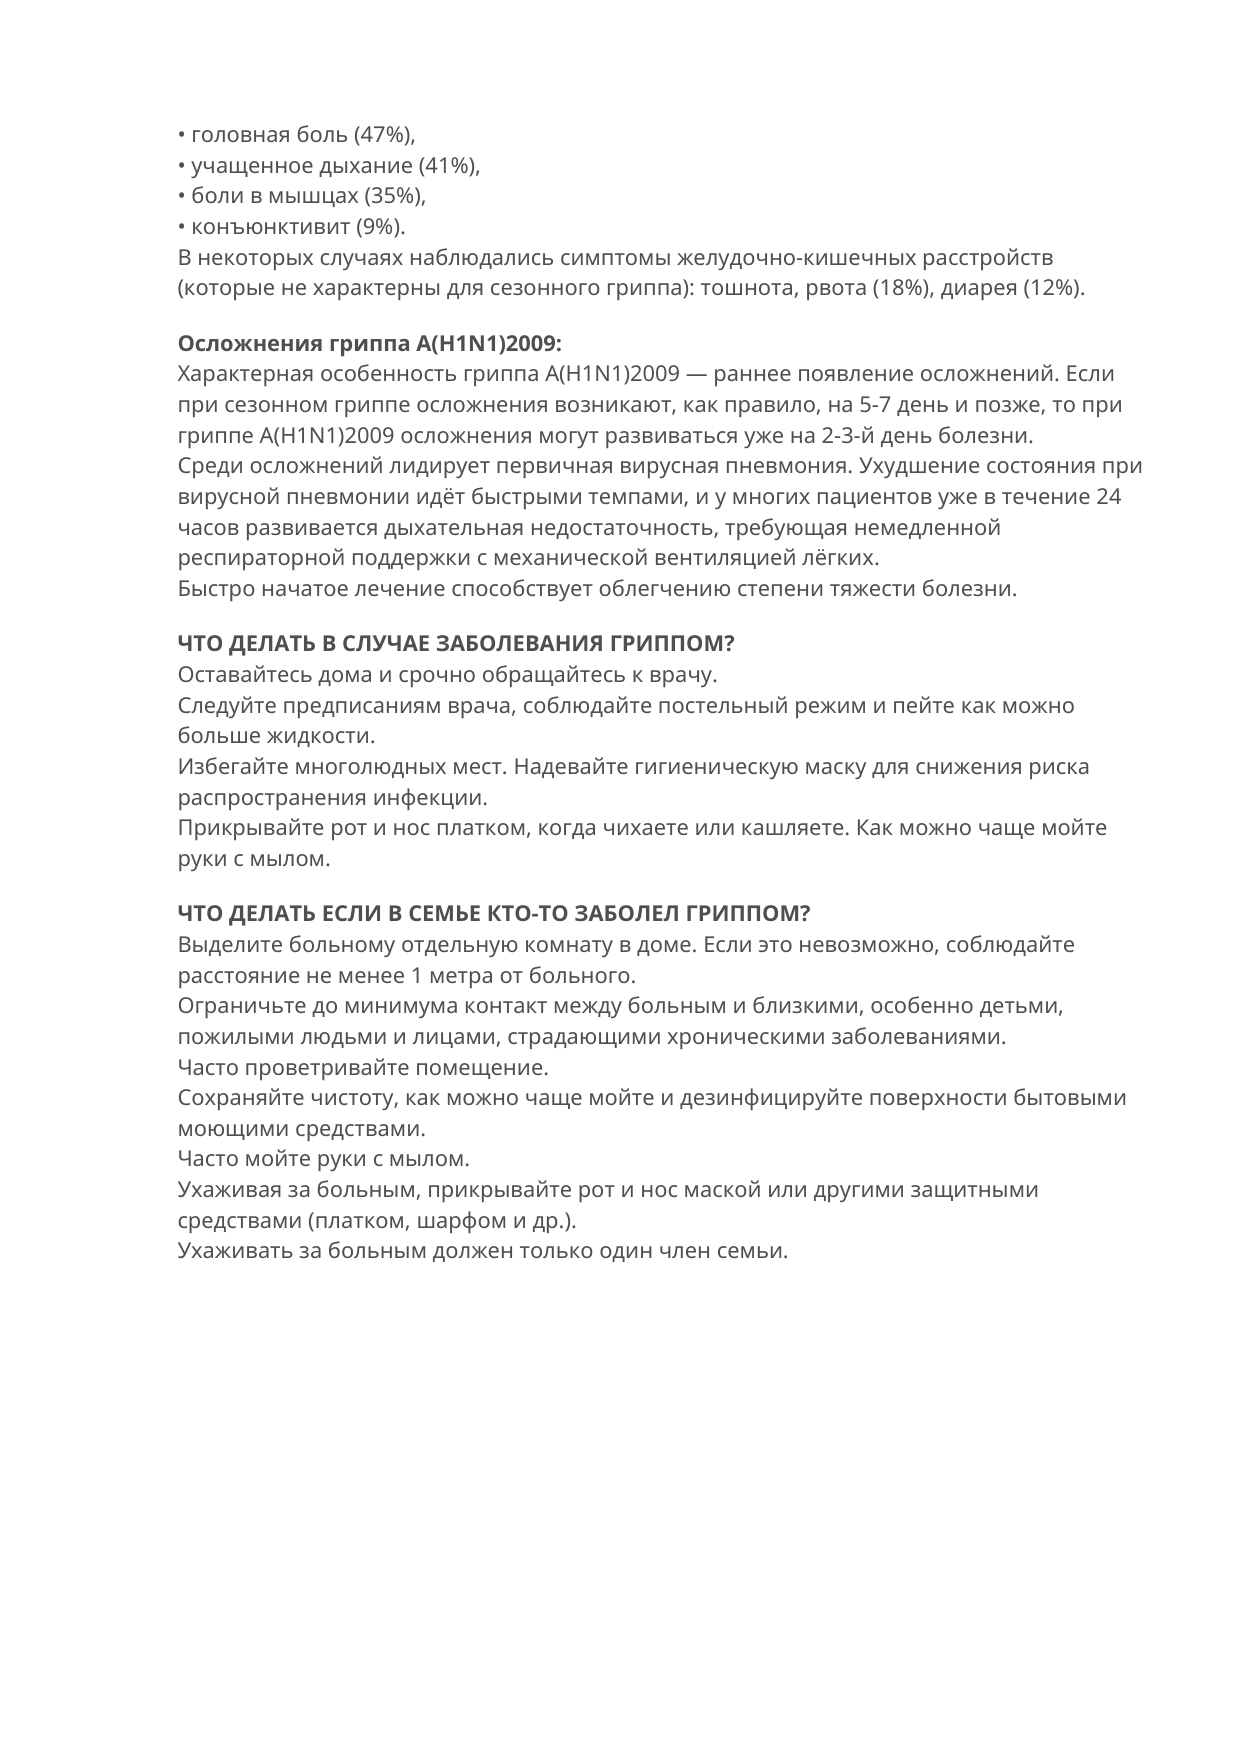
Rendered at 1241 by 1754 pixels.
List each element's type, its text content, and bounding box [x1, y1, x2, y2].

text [177, 118, 1152, 302]
text Осложнения гриппа А(Н1N1)2009: Характерная особенность гриппа А(Н1N1)2009 — раннее появление осложнений. Если при сезонном гриппе осложнения возникают, как правило, на 5-7 день и позже, то при гриппе А(Н1N1)2009 осложнения могут развиваться уже на 2-3-й день болезни. Среди осложнений лидирует первичная вирусная пневмония. Ухудшение состояния при вирусной пневмонии идёт быстрыми темпами, и у многих пациентов уже в течение 24 часов развивается дыхательная недостаточность, требующая немедленной респираторной поддержки с механической вентиляцией лёгких. Быстро начатое лечение способствует облегчению степени тяжести болезни. [177, 327, 1152, 602]
text ЧТО ДЕЛАТЬ В СЛУЧАЕ ЗАБОЛЕВАНИЯ ГРИППОМ? Оставайтесь дома и срочно обращайтесь к врачу. Следуйте предписаниям врача, соблюдайте постельный режим и пейте как можно больше жидкости. Избегайте многолюдных мест. Надевайте гигиеническую маску для снижения риска распространения инфекции. Прикрывайте рот и нос платком, когда чихаете или кашляете. Как можно чаще мойте руки с мылом. [177, 627, 1152, 872]
text ЧТО ДЕЛАТЬ ЕСЛИ В СЕМЬЕ КТО-ТО ЗАБОЛЕЛ ГРИППОМ? Выделите больному отдельную комнату в доме. Если это невозможно, соблюдайте расстояние не менее 1 метра от больного. Ограничьте до минимума контакт между больным и близкими, особенно детьми, пожилыми людьми и лицами, страдающими хроническими заболеваниями. Часто проветривайте помещение. Сохраняйте чистоту, как можно чаще мойте и дезинфицируйте поверхности бытовыми моющими средствами. Часто мойте руки с мылом. Ухаживая за больным, прикрывайте рот и нос маской или другими защитными средствами (платком, шарфом и др.). Ухаживать за больным должен только один член семьи. [177, 897, 1152, 1265]
